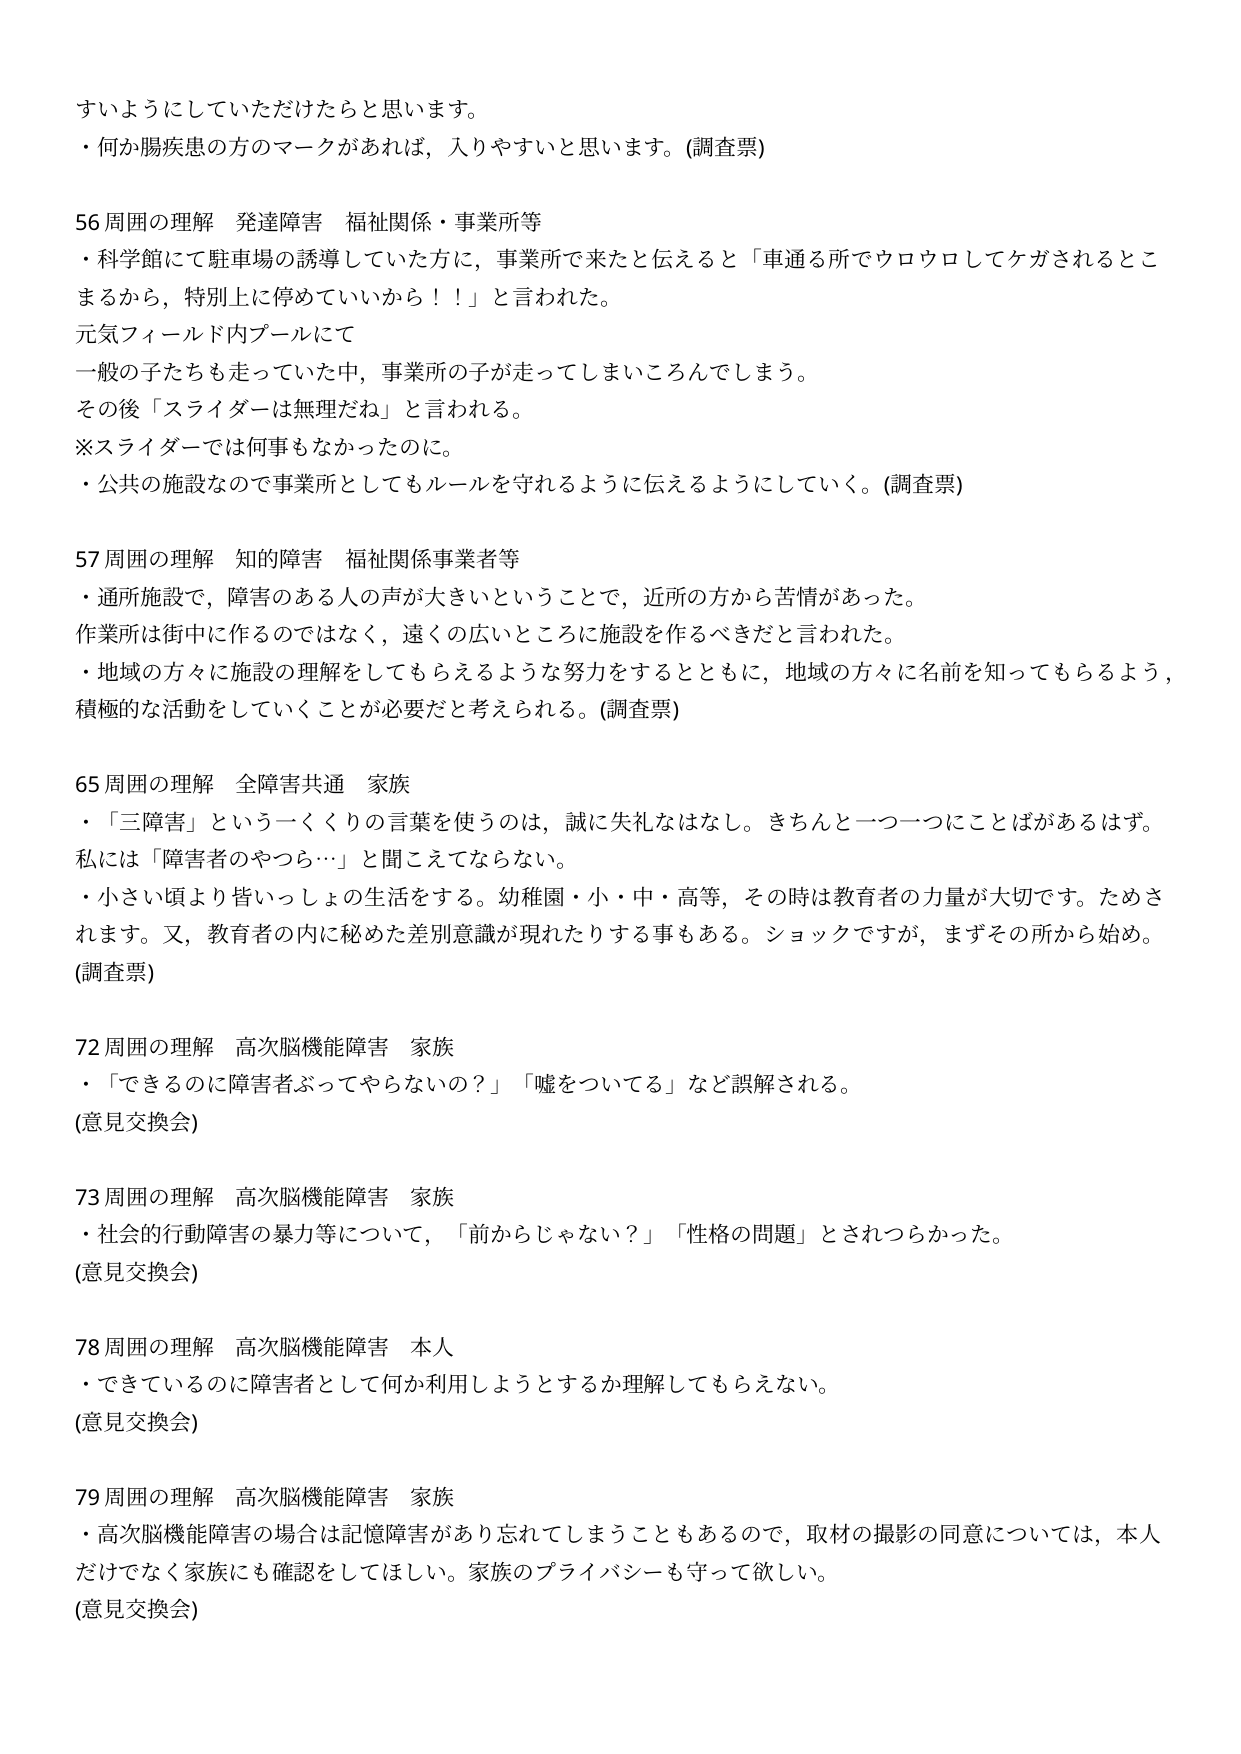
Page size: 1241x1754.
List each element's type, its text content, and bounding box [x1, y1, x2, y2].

text ・何か腸疾患の方のマークがあれば，入りやすいと思います。(調査票) [75, 127, 1165, 164]
text ・高次脳機能障害の場合は記憶障害があり忘れてしまうこともあるので，取材の撮影の同意については，本人だけでなく家族にも確認をしてほしい。家族のプライバシーも守って欲しい。 [75, 1514, 1165, 1589]
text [75, 89, 1165, 127]
text ・通所施設で，障害のある人の声が大きいということで，近所の方から苦情があった。 [75, 577, 1165, 614]
text ・社会的行動障害の暴力等について，「前からじゃない？」「性格の問題」とされつらかった。 [75, 1214, 1165, 1252]
text (意見交換会) [75, 1102, 1165, 1139]
text 57周囲の理解 知的障害 福祉関係事業者等 [75, 539, 1165, 577]
text (意見交換会) [75, 1402, 1165, 1439]
text ・「できるのに障害者ぶってやらないの？」「嘘をついてる」など誤解される。 [75, 1064, 1165, 1102]
text (意見交換会) [75, 1252, 1165, 1289]
text 56周囲の理解 発達障害 福祉関係・事業所等 [75, 202, 1165, 239]
text ・「三障害」という一くくりの言葉を使うのは，誠に失礼なはなし。きちんと一つ一つにことばがあるはず。私には「障害者のやつら…」と聞こえてならない。 [75, 802, 1165, 877]
text 79周囲の理解 高次脳機能障害 家族 [75, 1477, 1165, 1514]
text ・小さい頃より皆いっしょの生活をする。幼稚園・小・中・高等，その時は教育者の力量が大切です。ためされます。又，教育者の内に秘めた差別意識が現れたりする事もある。ショックですが，まずその所から始め。(調査票) [75, 877, 1165, 989]
text 作業所は街中に作るのではなく，遠くの広いところに施設を作るべきだと言われた。 [75, 614, 1165, 652]
text ・地域の方々に施設の理解をしてもらえるような努力をするとともに，地域の方々に名前を知ってもらるよう，積極的な活動をしていくことが必要だと考えられる。(調査票) [75, 652, 1165, 727]
text 一般の子たちも走っていた中，事業所の子が走ってしまいころんでしまう。 [75, 352, 1165, 389]
text ・公共の施設なので事業所としてもルールを守れるように伝えるようにしていく。(調査票) [75, 464, 1165, 502]
text 73周囲の理解 高次脳機能障害 家族 [75, 1177, 1165, 1214]
text ※スライダーでは何事もなかったのに。 [75, 427, 1165, 464]
text 65周囲の理解 全障害共通 家族 [75, 764, 1165, 802]
text ・できているのに障害者として何か利用しようとするか理解してもらえない。 [75, 1364, 1165, 1402]
text ・科学館にて駐車場の誘導していた方に，事業所で来たと伝えると「車通る所でウロウロしてケガされるとこまるから，特別上に停めていいから！！」と言われた。 [75, 239, 1165, 314]
text 72周囲の理解 高次脳機能障害 家族 [75, 1027, 1165, 1064]
text (意見交換会) [75, 1589, 1165, 1627]
text その後「スライダーは無理だね」と言われる。 [75, 389, 1165, 427]
text 元気フィールド内プールにて [75, 314, 1165, 352]
text 78周囲の理解 高次脳機能障害 本人 [75, 1327, 1165, 1364]
